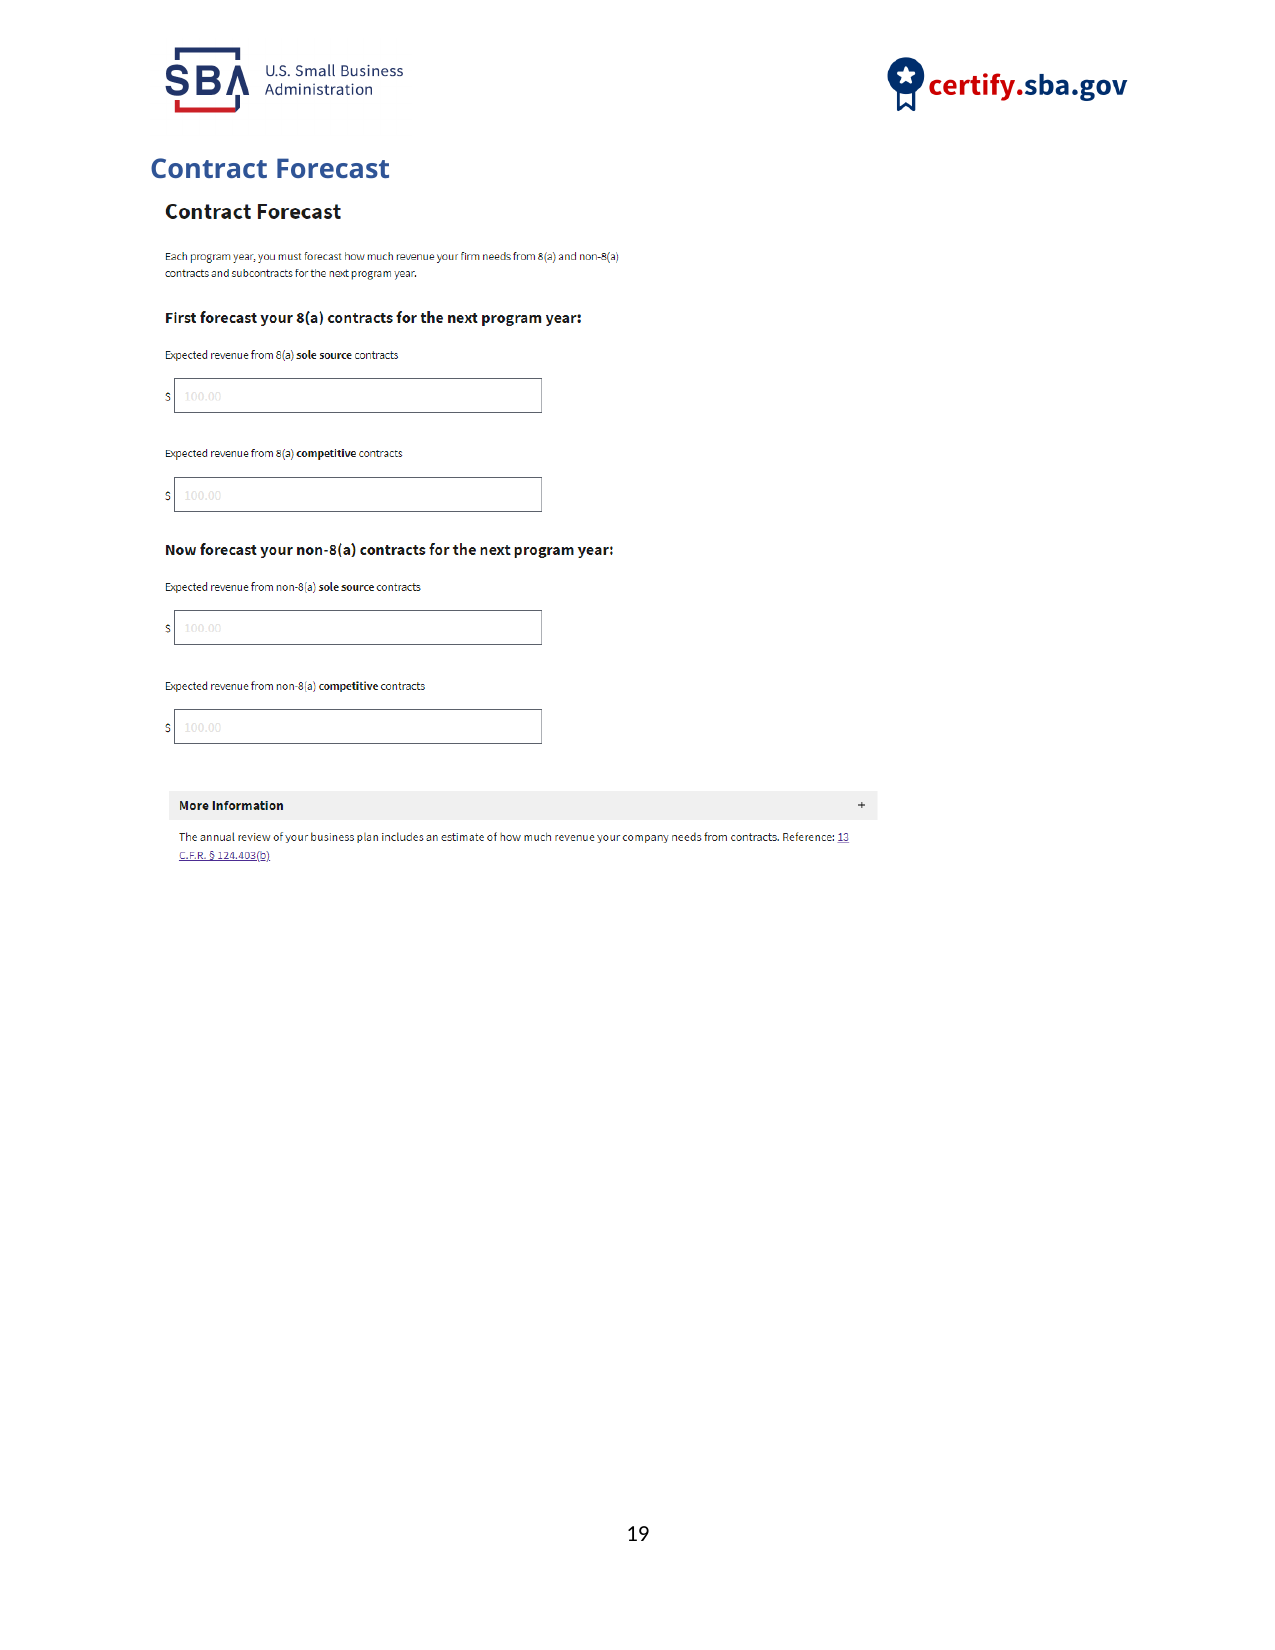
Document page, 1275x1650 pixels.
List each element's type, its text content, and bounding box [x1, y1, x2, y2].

subtitle Contract Forecast [150, 150, 1125, 187]
picture [150, 38, 413, 136]
picture [150, 189, 903, 888]
